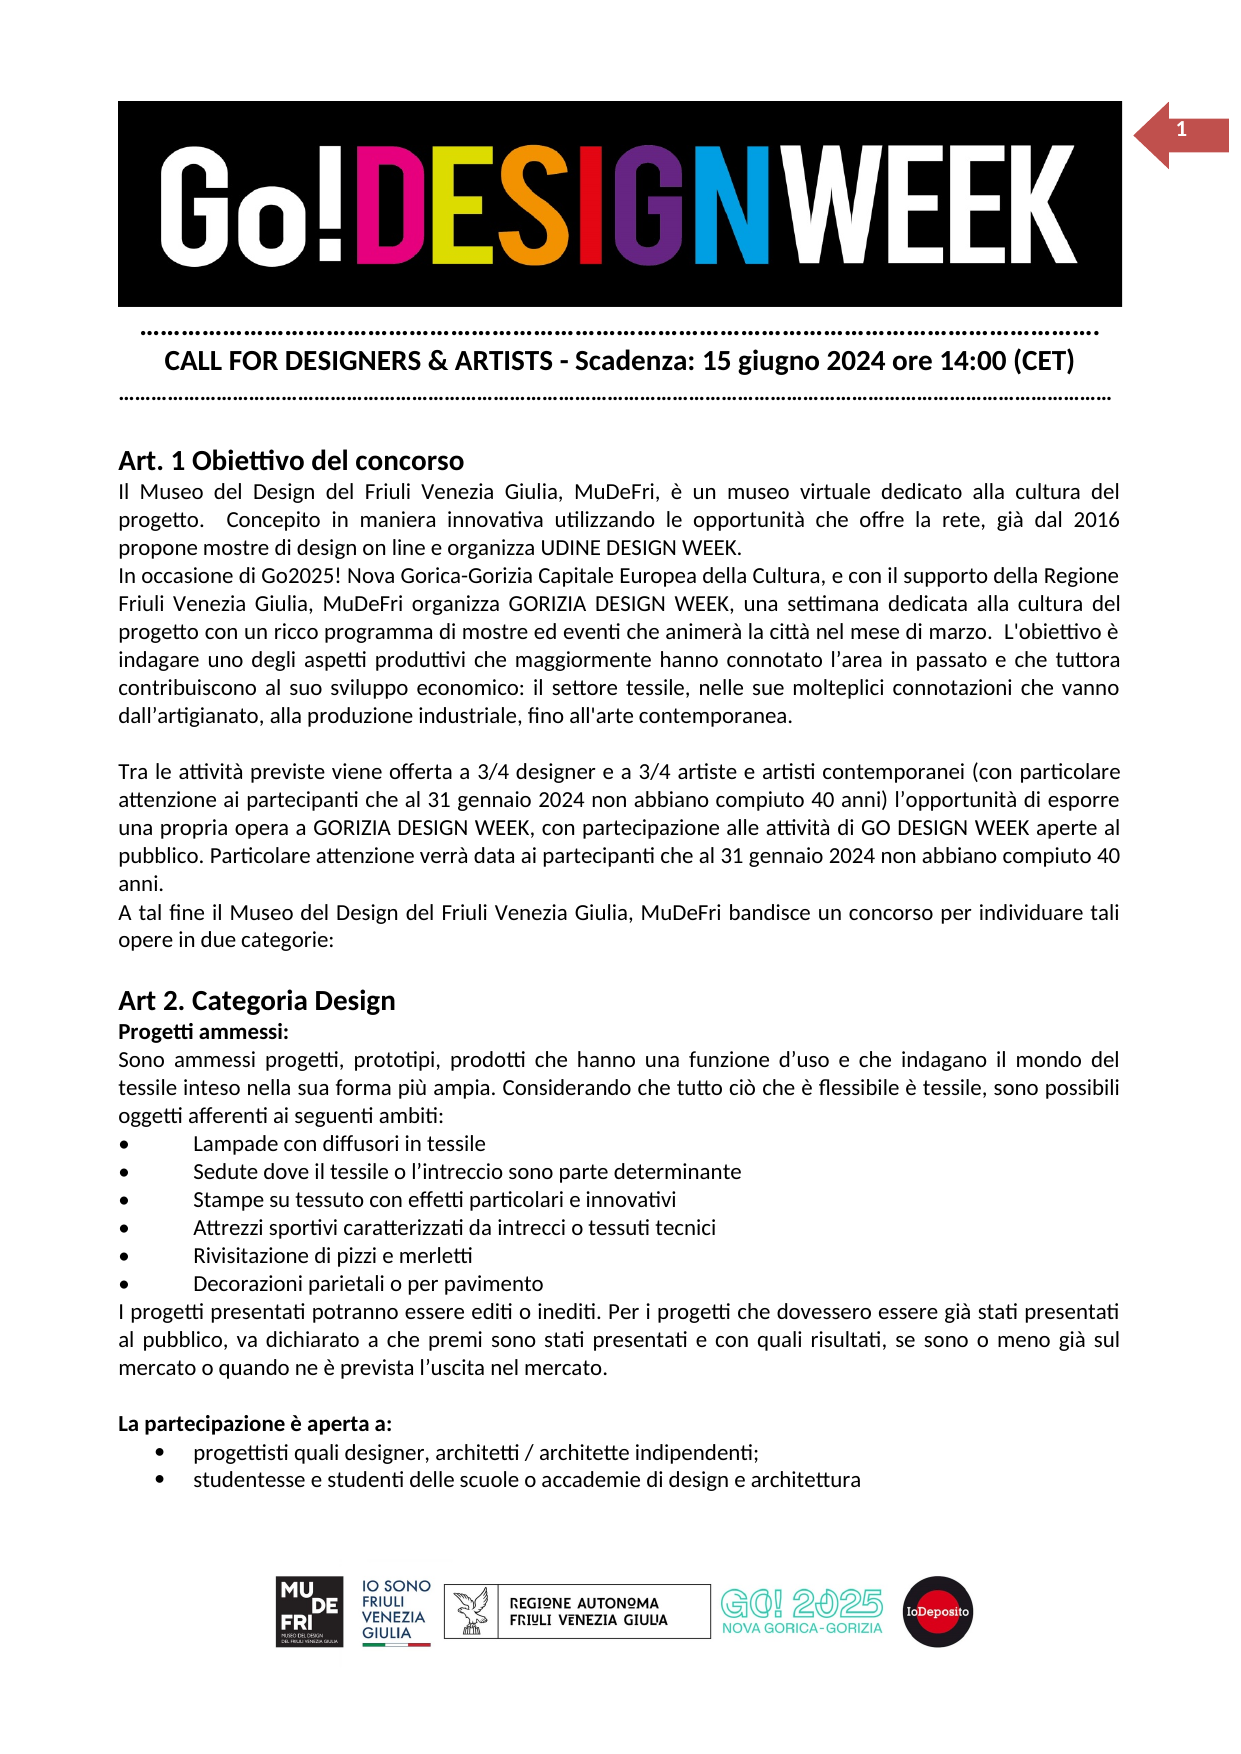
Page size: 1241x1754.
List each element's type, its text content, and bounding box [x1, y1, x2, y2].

text A tal fine il Museo del Design del Friuli Venezia Giulia, MuDeFri bandisce un concorso per individuare tali opere in due categorie: [118, 898, 1122, 954]
text • Rivisitazione di pizzi e merletti [118, 1241, 1122, 1269]
text In occasione di Go2025! Nova Gorica-Gorizia Capitale Europea della Cultura, e con il supporto della Regione Friuli Venezia Giulia, MuDeFri organizza GORIZIA DESIGN WEEK, una settimana dedicata alla cultura del progetto con un ricco programma di mostre ed eventi che animerà la città nel mese di marzo. L'obiettivo è indagare uno degli aspetti produttivi che maggiormente hanno connotato l’area in passato e che tuttora contribuiscono al suo sviluppo economico: il settore tessile, nelle sue molteplici connotazioni che vanno dall’artigianato, alla produzione industriale, fino all'arte contemporanea. [118, 561, 1122, 729]
text Progetti ammessi: [118, 1017, 1122, 1045]
text • Sedute dove il tessile o l’intreccio sono parte determinante [118, 1157, 1122, 1185]
text Sono ammessi progetti, prototipi, prodotti che hanno una funzione d’uso e che indagano il mondo del tessile inteso nella sua forma più ampia. Considerando che tutto ciò che è flessibile è tessile, sono possibili oggetti afferenti ai seguenti ambiti: [118, 1045, 1122, 1129]
text Art. 1 Obiettivo del concorso [118, 442, 1122, 477]
text • Lampade con diffusori in tessile [118, 1129, 1122, 1157]
text …………………………………………………………………………………………………………………………. [118, 307, 1122, 342]
picture [249, 1543, 992, 1681]
text I progetti presentati potranno essere editi o inediti. Per i progetti che dovessero essere già stati presentati al pubblico, va dichiarato a che premi sono stati presentati e con quali risultati, se sono o meno già sul mercato o quando ne è prevista l’uscita nel mercato. [118, 1297, 1122, 1382]
text CALL FOR DESIGNERS & ARTISTS - Scadenza: 15 giugno 2024 ore 14:00 (CET) [118, 342, 1122, 378]
text ………………………………………………………………………………………………………………………………………………………………… [118, 378, 1122, 406]
picture [118, 101, 1123, 307]
text Art 2. Categoria Design [118, 982, 1122, 1017]
text • Stampe su tessuto con effetti particolari e innovativi [118, 1185, 1122, 1213]
text • Decorazioni parietali o per pavimento [118, 1269, 1122, 1297]
text Il Museo del Design del Friuli Venezia Giulia, MuDeFri, è un museo virtuale dedicato alla cultura del progetto. Concepito in maniera innovativa utilizzando le opportunità che offre la rete, già dal 2016 propone mostre di design on line e organizza UDINE DESIGN WEEK. [118, 477, 1122, 561]
list progettisti quali designer, architetti / architette indipendenti; [156, 1438, 1122, 1466]
text • Attrezzi sportivi caratterizzati da intrecci o tessuti tecnici [118, 1213, 1122, 1241]
list studentesse e studenti delle scuole o accademie di design e architettura [156, 1466, 1122, 1494]
text Tra le attività previste viene offerta a 3/4 designer e a 3/4 artiste e artisti contemporanei (con particolare attenzione ai partecipanti che al 31 gennaio 2024 non abbiano compiuto 40 anni) l’opportunità di esporre una propria opera a GORIZIA DESIGN WEEK, con partecipazione alle attività di GO DESIGN WEEK aperte al pubblico. Particolare attenzione verrà data ai partecipanti che al 31 gennaio 2024 non abbiano compiuto 40 anni. [118, 757, 1122, 898]
text La partecipazione è aperta a: [118, 1409, 1122, 1438]
